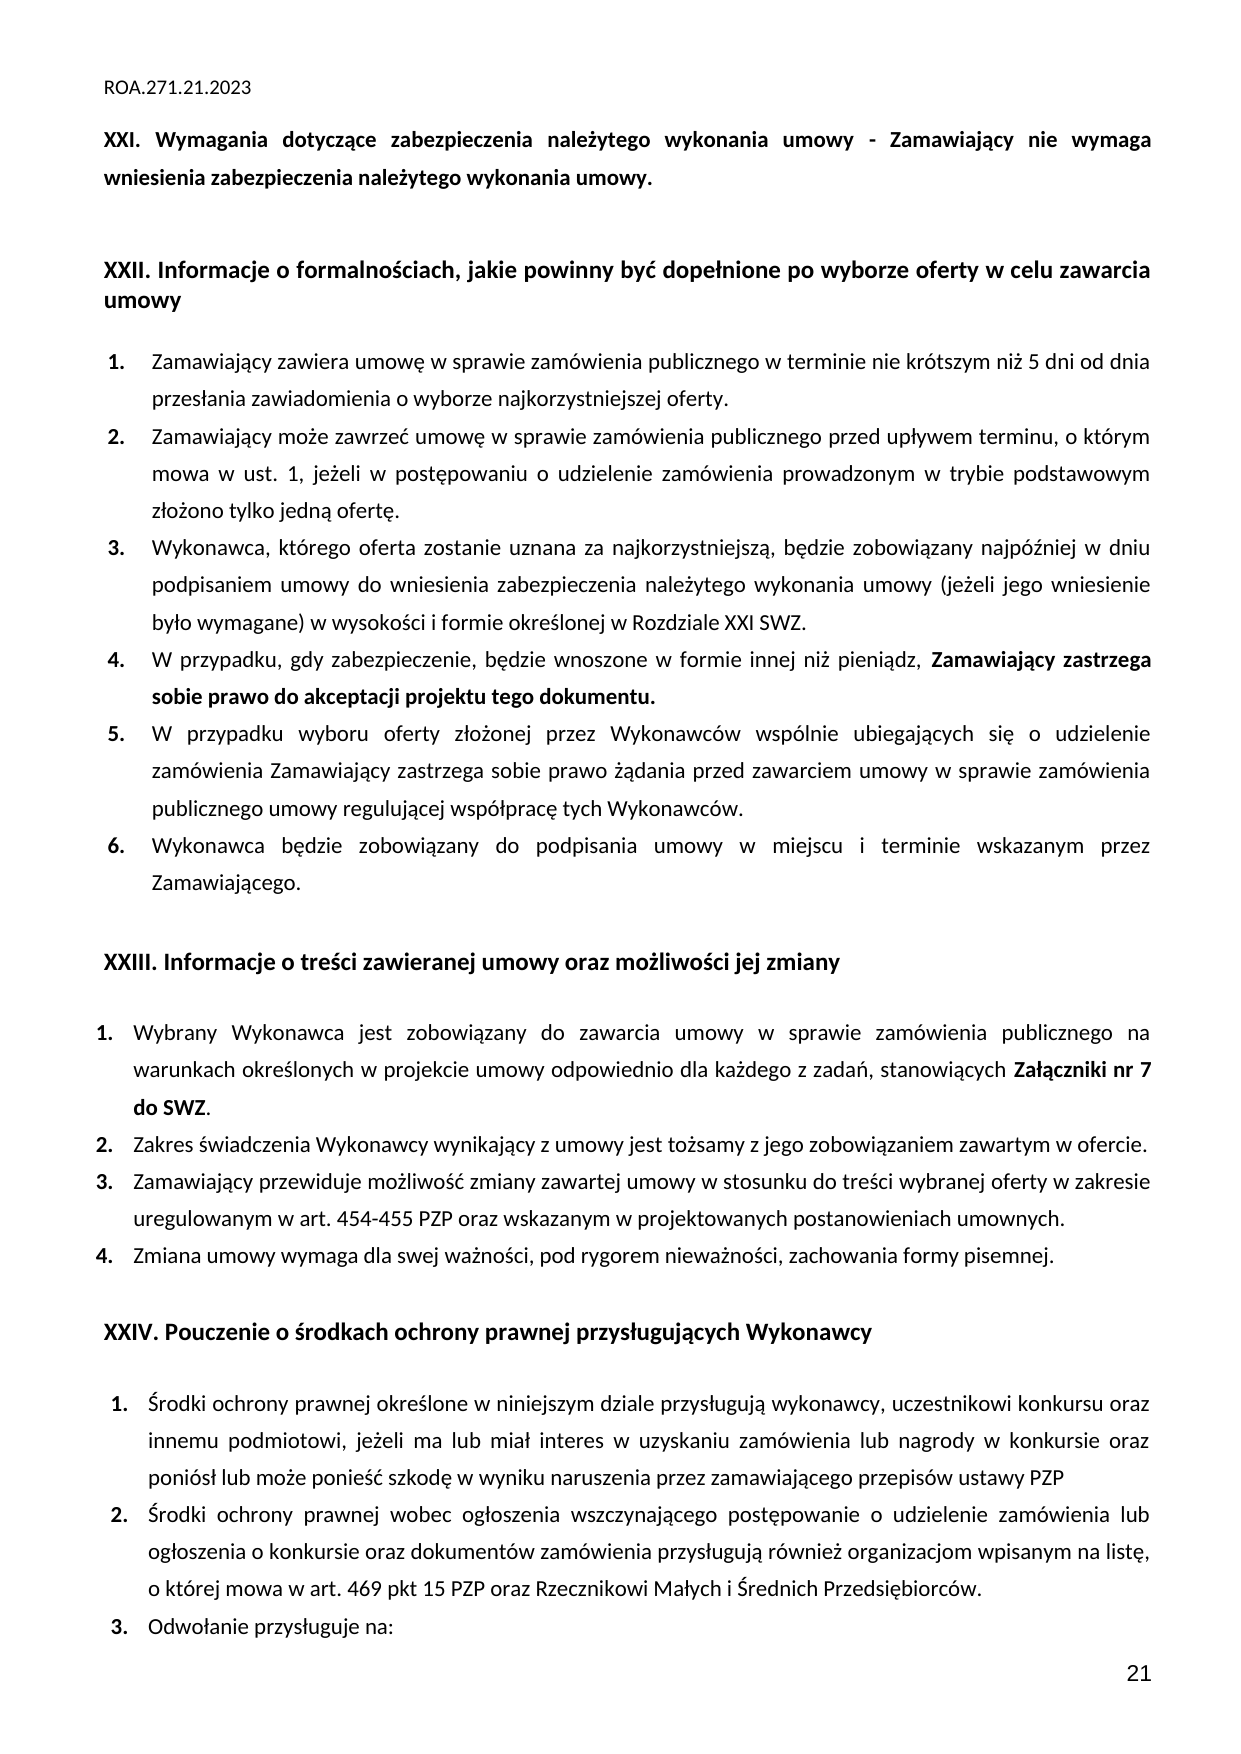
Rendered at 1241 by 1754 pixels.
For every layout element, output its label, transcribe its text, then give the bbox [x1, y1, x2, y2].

list Odwołanie przysługuje na: [110, 1612, 1152, 1640]
subtitle XXIII. Informacje o treści zawieranej umowy oraz możliwości jej zmiany [103, 946, 1152, 976]
list Zakres świadczenia Wykonawcy wynikający z umowy jest tożsamy z jego zobowiązaniem zawartym w ofercie. [96, 1130, 1152, 1158]
text XXI. Wymagania dotyczące zabezpieczenia należytego wykonania umowy - Zamawiający nie wymaga wniesienia zabezpieczenia należytego wykonania umowy. [103, 126, 1152, 191]
list Wykonawca, którego oferta zostanie uznana za najkorzystniejszą, będzie zobowiązany najpóźniej w dniu podpisaniem umowy do wniesienia zabezpieczenia należytego wykonania umowy (jeżeli jego wniesienie było wymagane) w wysokości i formie określonej w Rozdziale XXI SWZ. [107, 533, 1152, 636]
list Wybrany Wykonawca jest zobowiązany do zawarcia umowy w sprawie zamówienia publicznego na warunkach określonych w projekcie umowy odpowiednio dla każdego z zadań, stanowiących Załączniki nr 7 do SWZ. [96, 1018, 1152, 1121]
list Zamawiający zawiera umowę w sprawie zamówienia publicznego w terminie nie krótszym niż 5 dni od dnia przesłania zawiadomienia o wyborze najkorzystniejszej oferty. [107, 347, 1152, 413]
list Zmiana umowy wymaga dla swej ważności, pod rygorem nieważności, zachowania formy pisemnej. [96, 1242, 1152, 1269]
subtitle XXII. Informacje o formalnościach, jakie powinny być dopełnione po wyborze oferty w celu zawarcia umowy [103, 254, 1152, 315]
list W przypadku, gdy zabezpieczenie, będzie wnoszone w formie innej niż pieniądz, Zamawiający zastrzega sobie prawo do akceptacji projektu tego dokumentu. [107, 645, 1152, 710]
list Wykonawca będzie zobowiązany do podpisania umowy w miejscu i terminie wskazanym przez Zamawiającego. [107, 831, 1152, 896]
list Środki ochrony prawnej określone w niniejszym dziale przysługują wykonawcy, uczestnikowi konkursu oraz innemu podmiotowi, jeżeli ma lub miał interes w uzyskaniu zamówienia lub nagrody w konkursie oraz poniósł lub może ponieść szkodę w wyniku naruszenia przez zamawiającego przepisów ustawy PZP [110, 1389, 1152, 1491]
list Środki ochrony prawnej wobec ogłoszenia wszczynającego postępowanie o udzielenie zamówienia lub ogłoszenia o konkursie oraz dokumentów zamówienia przysługują również organizacjom wpisanym na listę, o której mowa w art. 469 pkt 15 PZP oraz Rzecznikowi Małych i Średnich Przedsiębiorców. [110, 1500, 1152, 1603]
subtitle XXIV. Pouczenie o środkach ochrony prawnej przysługujących Wykonawcy [103, 1316, 1152, 1346]
list W przypadku wyboru oferty złożonej przez Wykonawców wspólnie ubiegających się o udzielenie zamówienia Zamawiający zastrzega sobie prawo żądania przed zawarciem umowy w sprawie zamówienia publicznego umowy regulującej współpracę tych Wykonawców. [107, 719, 1152, 822]
list Zamawiający przewiduje możliwość zmiany zawartej umowy w stosunku do treści wybranej oferty w zakresie uregulowanym w art. 454-455 PZP oraz wskazanym w projektowanych postanowieniach umownych. [96, 1167, 1152, 1232]
list Zamawiający może zawrzeć umowę w sprawie zamówienia publicznego przed upływem terminu, o którym mowa w ust. 1, jeżeli w postępowaniu o udzielenie zamówienia prowadzonym w trybie podstawowym złożono tylko jedną ofertę. [107, 422, 1152, 524]
